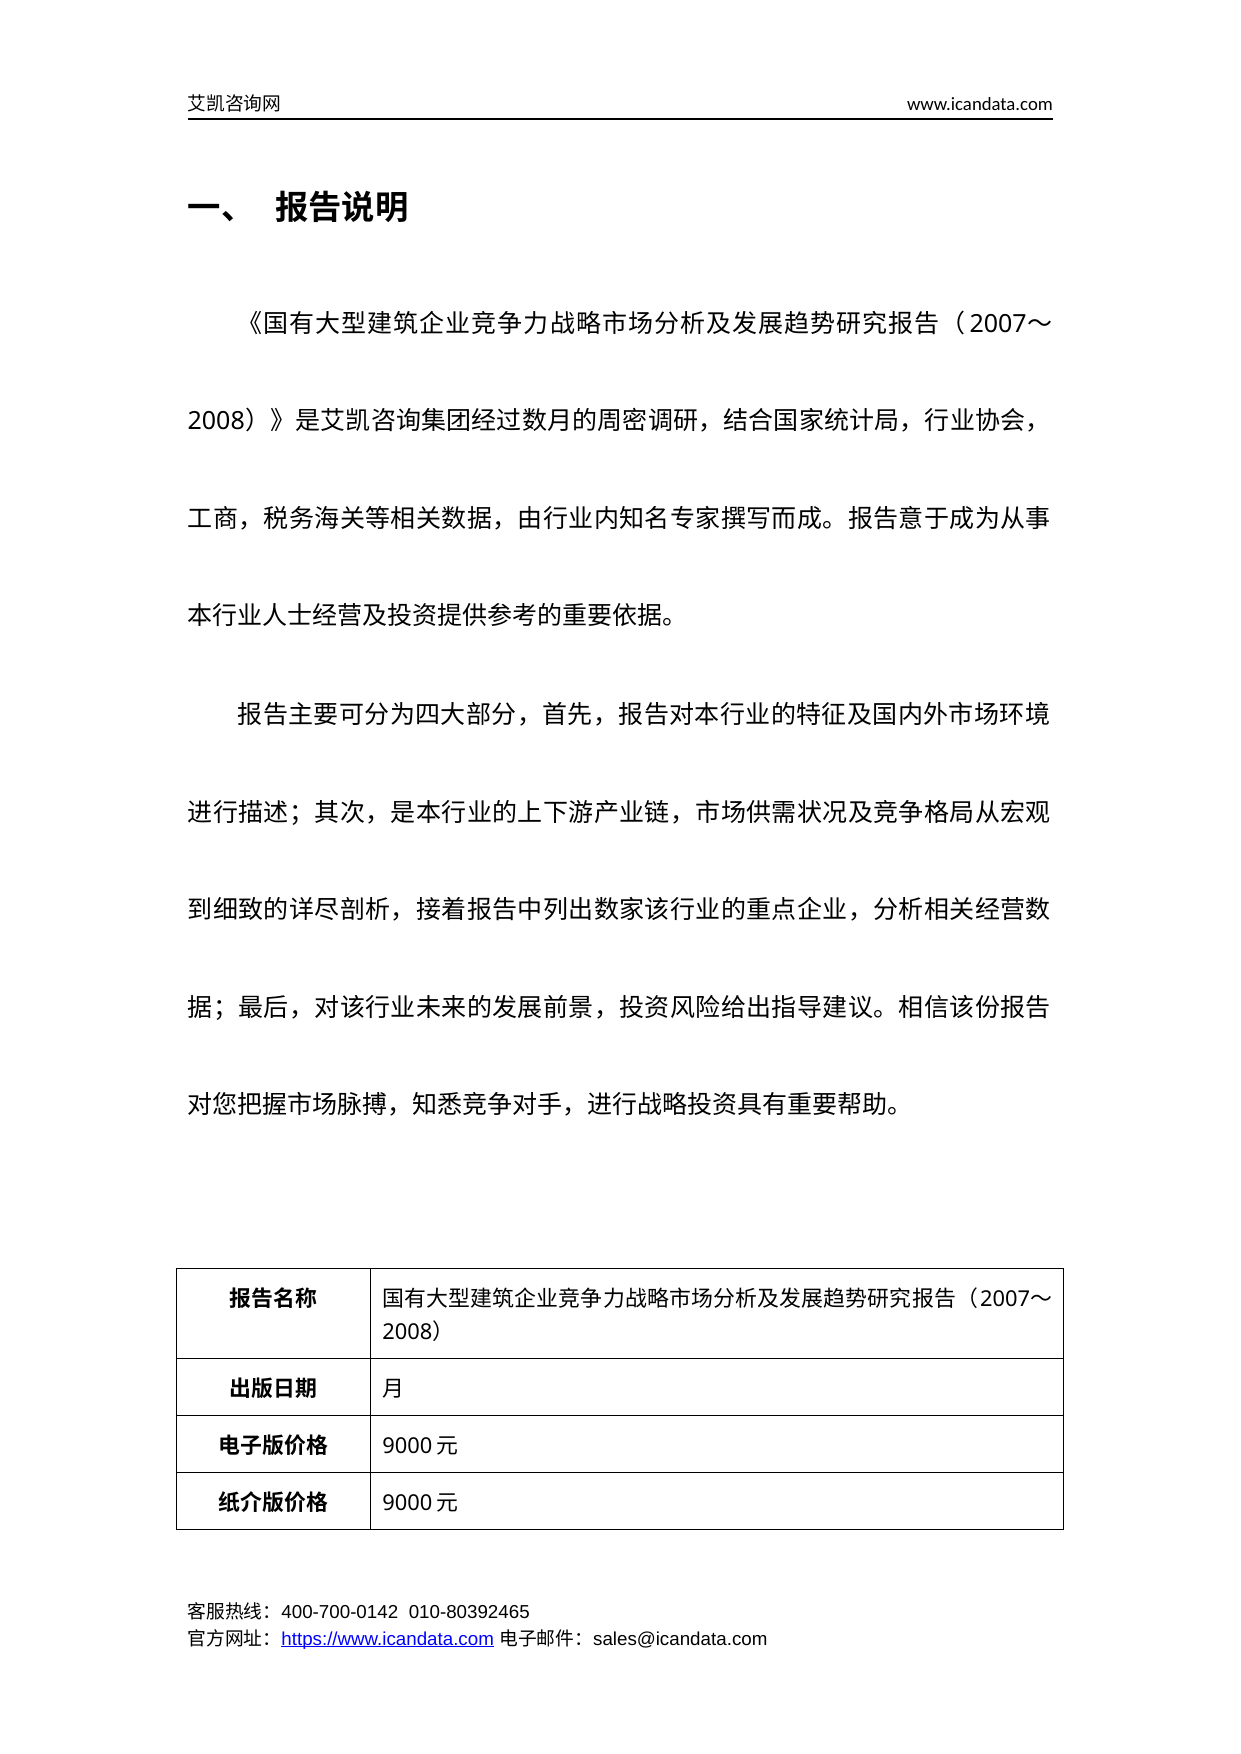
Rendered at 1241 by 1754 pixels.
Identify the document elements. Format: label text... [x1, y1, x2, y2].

text 《国有大型建筑企业竞争力战略市场分析及发展趋势研究报告（2007～2008）》是艾凯咨询集团经过数月的周密调研，结合国家统计局，行业协会，工商，税务海关等相关数据，由行业内知名专家撰写而成。报告意于成为从事本行业人士经营及投资提供参考的重要依据。 [187, 289, 1053, 646]
text 报告主要可分为四大部分，首先，报告对本行业的特征及国内外市场环境进行描述；其次，是本行业的上下游产业链，市场供需状况及竞争格局从宏观到细致的详尽剖析，接着报告中列出数家该行业的重点企业，分析相关经营数据；最后，对该行业未来的发展前景，投资风险给出指导建议。相信该份报告对您把握市场脉搏，知悉竞争对手，进行战略投资具有重要帮助。 [187, 681, 1053, 1136]
table_header 国有大型建筑企业竞争力战略市场分析及发展趋势研究报告（2007～2008） [371, 1269, 1063, 1358]
table_cell 9000元 [371, 1473, 1063, 1529]
table_cell 电子版价格 [177, 1416, 370, 1472]
table_cell 出版日期 [177, 1359, 370, 1415]
table_cell 纸介版价格 [177, 1473, 370, 1529]
subtitle 报告说明 [187, 172, 1053, 237]
table_header 报告名称 [177, 1269, 370, 1358]
table_cell 月 [371, 1359, 1063, 1415]
table_cell 9000元 [371, 1416, 1063, 1472]
